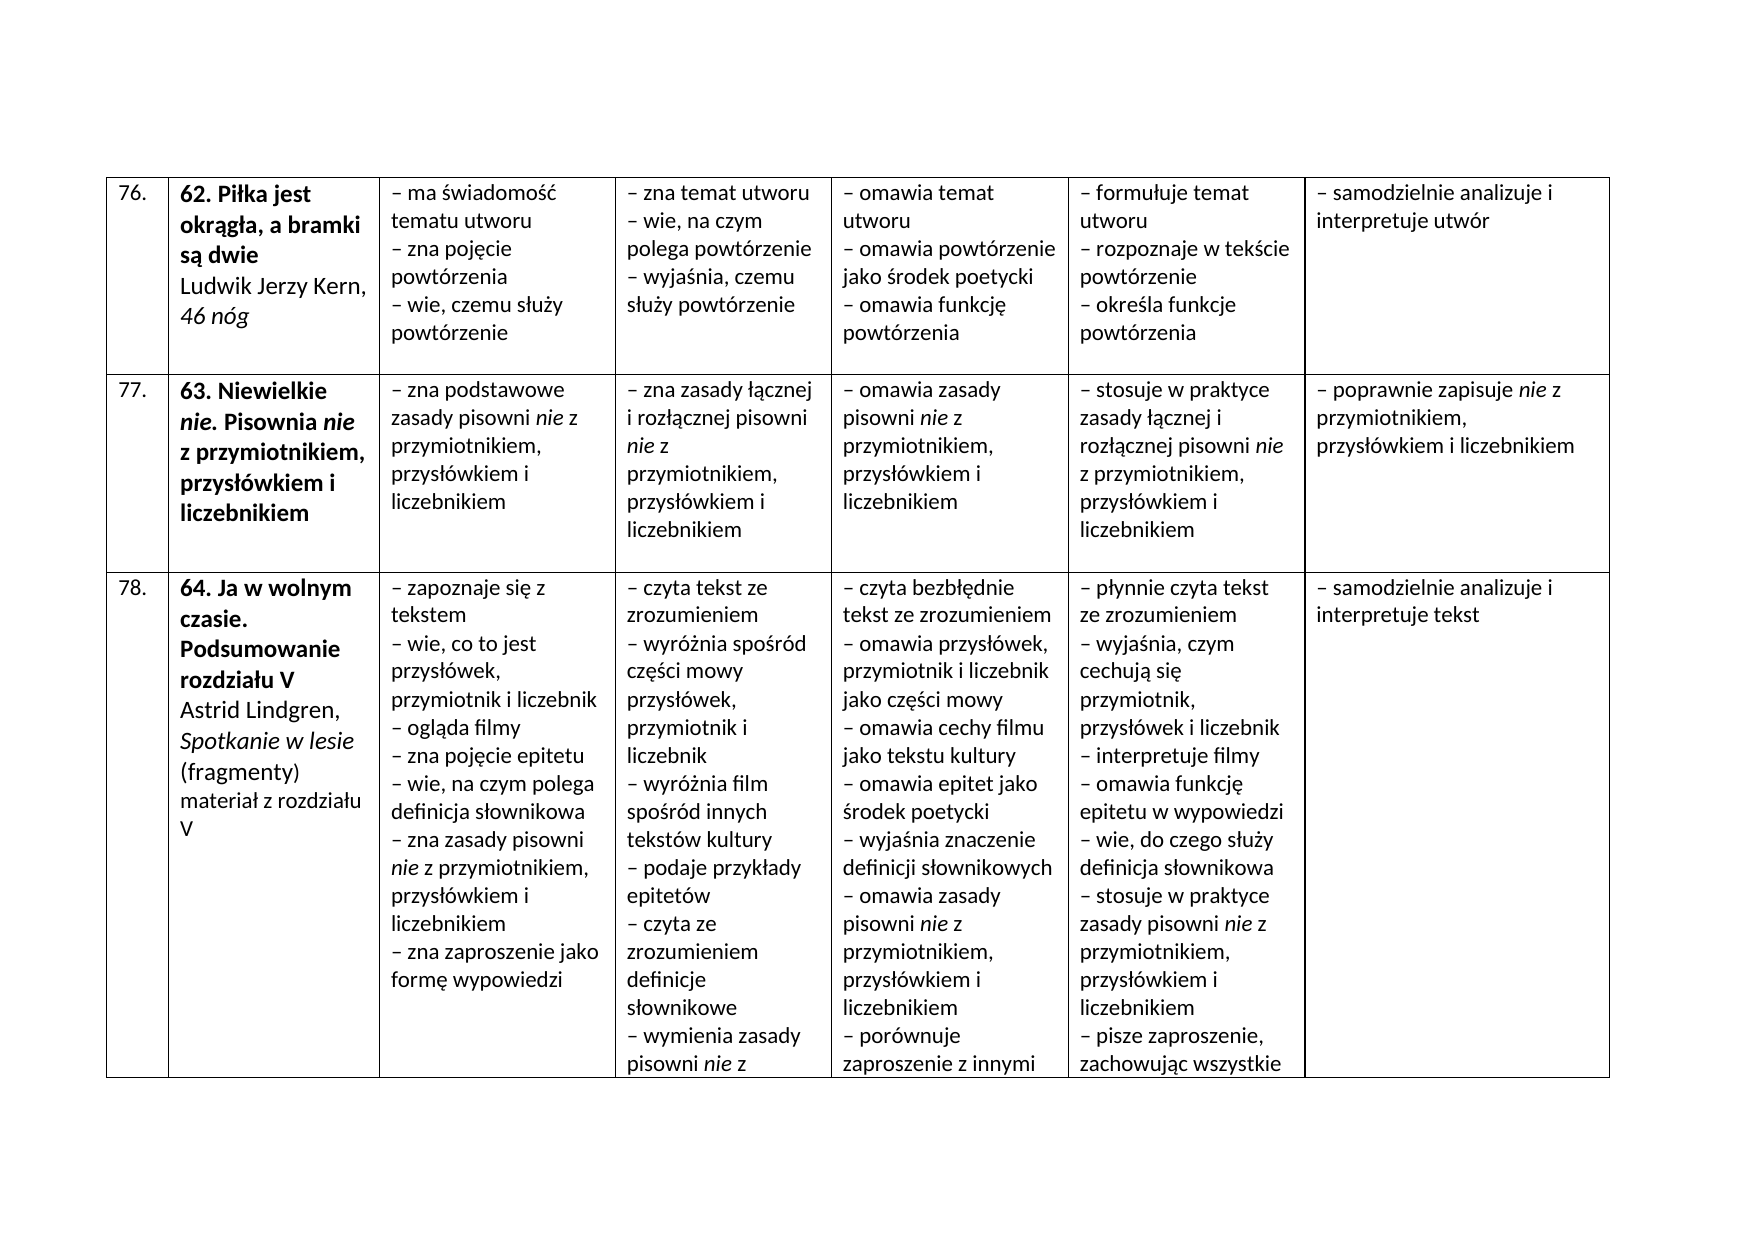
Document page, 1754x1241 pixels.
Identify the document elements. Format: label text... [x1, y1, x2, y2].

table_cell 62. Piłka jest okrągła, a bramki są dwie Ludwik Jerzy Kern, 46 nóg [169, 178, 379, 374]
table_cell – omawia zasady pisowni nie z przymiotnikiem, przysłówkiem i liczebnikiem [832, 375, 1068, 572]
table_cell 77. [107, 375, 168, 572]
table_cell – zna zasady łącznej i rozłącznej pisowni nie z przymiotnikiem, przysłówkiem i liczebnikiem [616, 375, 831, 572]
table_cell – ma świadomość tematu utworu – zna pojęcie powtórzenia – wie, czemu służy powtórzenie [380, 178, 615, 374]
table_cell – formułuje temat utworu – rozpoznaje w tekście powtórzenie – określa funkcje powtórzenia [1069, 178, 1304, 374]
table_cell – stosuje w praktyce zasady łącznej i rozłącznej pisowni nie z przymiotnikiem, przysłówkiem i liczebnikiem [1069, 375, 1304, 572]
table_cell 76. [107, 178, 168, 374]
table_cell – zna podstawowe zasady pisowni nie z przymiotnikiem, przysłówkiem i liczebnikiem [380, 375, 615, 572]
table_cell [1069, 573, 1304, 1077]
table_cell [832, 573, 1068, 1077]
table_cell – samodzielnie analizuje i interpretuje utwór [1306, 178, 1609, 374]
table_cell – zna temat utworu – wie, na czym polega powtórzenie – wyjaśnia, czemu służy powtórzenie [616, 178, 831, 374]
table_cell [380, 573, 615, 1077]
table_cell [616, 573, 831, 1077]
table_cell 78. [107, 573, 168, 1077]
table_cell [169, 573, 379, 1077]
table_cell 63. Niewielkie nie. Pisownia nie z przymiotnikiem, przysłówkiem i liczebnikiem [169, 375, 379, 572]
table_cell – poprawnie zapisuje nie z przymiotnikiem, przysłówkiem i liczebnikiem [1306, 375, 1609, 572]
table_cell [1306, 573, 1609, 1077]
table_cell – omawia temat utworu – omawia powtórzenie jako środek poetycki – omawia funkcję powtórzenia [832, 178, 1068, 374]
